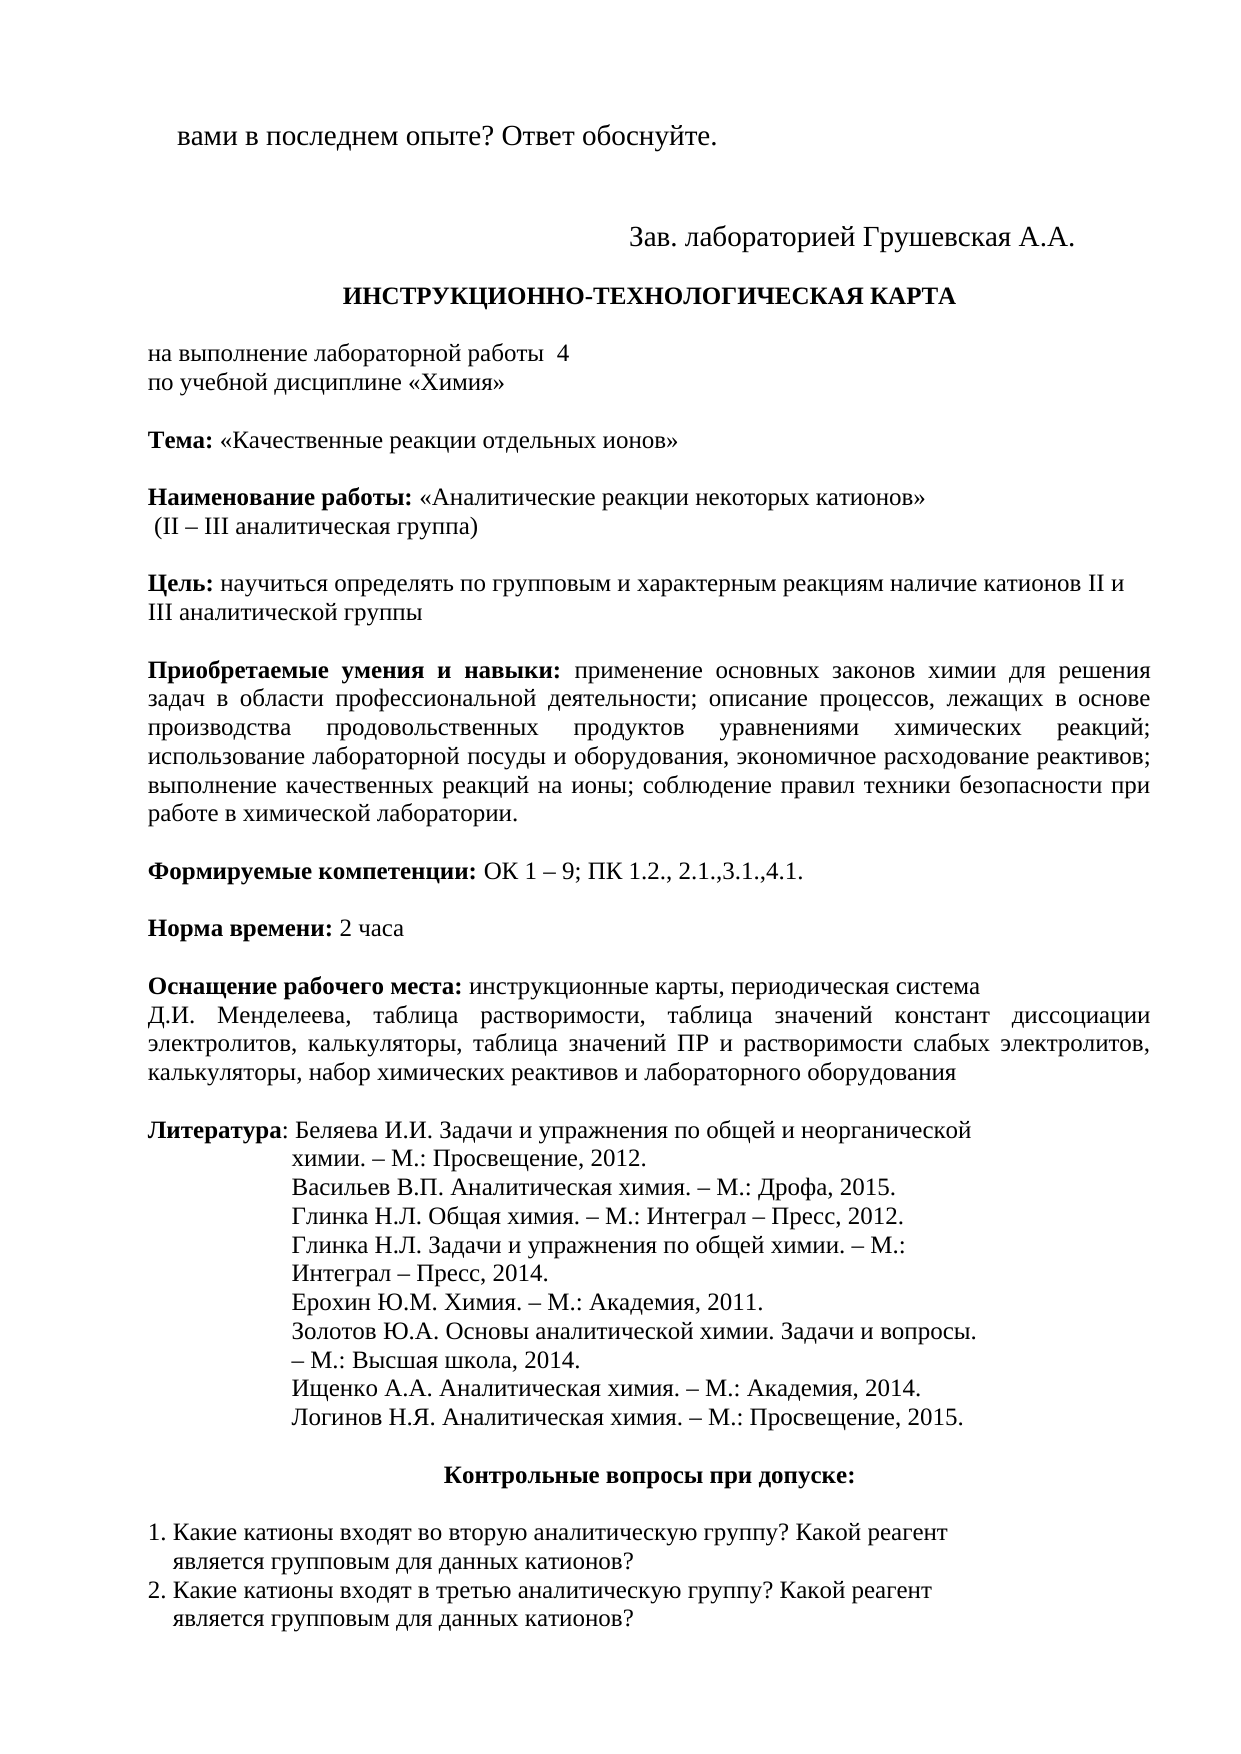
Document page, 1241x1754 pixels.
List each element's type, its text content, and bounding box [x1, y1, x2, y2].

text Норма времени: 2 часа [148, 913, 1152, 942]
text на выполнение лабораторной работы 4 [148, 338, 1152, 367]
text – М.: Высшая школа, 2014. [148, 1345, 1152, 1373]
text Ищенко А.А. Аналитическая химия. – М.: Академия, 2014. [148, 1373, 1152, 1402]
text Глинка Н.Л. Общая химия. – М.: Интеграл – Пресс, 2012. [148, 1201, 1152, 1230]
text Глинка Н.Л. Задачи и упражнения по общей химии. – М.: [148, 1230, 1152, 1258]
text Интеграл – Пресс, 2014. [148, 1258, 1152, 1287]
text Д.И. Менделеева, таблица растворимости, таблица значений констант диссоциации электролитов, калькуляторы, таблица значений ПР и растворимости слабых электролитов, калькуляторы, набор химических реактивов и лабораторного оборудования [148, 1000, 1152, 1086]
text Зав. лабораторией Грушевская А.А. [148, 219, 1152, 252]
text Литература: Беляева И.И. Задачи и упражнения по общей и неорганической [148, 1115, 1152, 1143]
text 1. Какие катионы входят во вторую аналитическую группу? Какой реагент [148, 1517, 1152, 1546]
text Приобретаемые умения и навыки: применение основных законов химии для решения задач в области профессиональной деятельности; описание процессов, лежащих в основе производства продовольственных продуктов уравнениями химических реакций; использование лабораторной посуды и оборудования, экономичное расходование реактивов; выполнение качественных реакций на ионы; соблюдение правил техники безопасности при работе в химической лаборатории. [148, 655, 1152, 827]
text ИНСТРУКЦИОННО-ТЕХНОЛОГИЧЕСКАЯ КАРТА [148, 281, 1152, 310]
text вами в последнем опыте? Ответ обоснуйте. [148, 118, 1152, 152]
text (II – III аналитическая группа) [148, 511, 1152, 540]
text Ерохин Ю.М. Химия. – М.: Академия, 2011. [148, 1287, 1152, 1316]
text Золотов Ю.А. Основы аналитической химии. Задачи и вопросы. [148, 1316, 1152, 1345]
text Наименование работы: «Аналитические реакции некоторых катионов» [148, 482, 1152, 511]
text Контрольные вопросы при допуске: [148, 1460, 1152, 1488]
text Формируемые компетенции: ОК 1 – 9; ПК 1.2., 2.1.,3.1.,4.1. [148, 856, 1152, 885]
text Васильев В.П. Аналитическая химия. – М.: Дрофа, 2015. [148, 1172, 1152, 1201]
text Логинов Н.Я. Аналитическая химия. – М.: Просвещение, 2015. [148, 1402, 1152, 1431]
text 2. Какие катионы входят в третью аналитическую группу? Какой реагент [148, 1575, 1152, 1603]
text Цель: научиться определять по групповым и характерным реакциям наличие катионов II и III аналитической группы [148, 568, 1152, 626]
text Оснащение рабочего места: инструкционные карты, периодическая система [148, 971, 1152, 1000]
text Тема: «Качественные реакции отдельных ионов» [148, 425, 1152, 453]
text является групповым для данных катионов? [148, 1603, 1152, 1632]
text химии. – М.: Просвещение, 2012. [148, 1143, 1152, 1172]
text является групповым для данных катионов? [148, 1546, 1152, 1575]
text по учебной дисциплине «Химия» [148, 367, 1152, 396]
